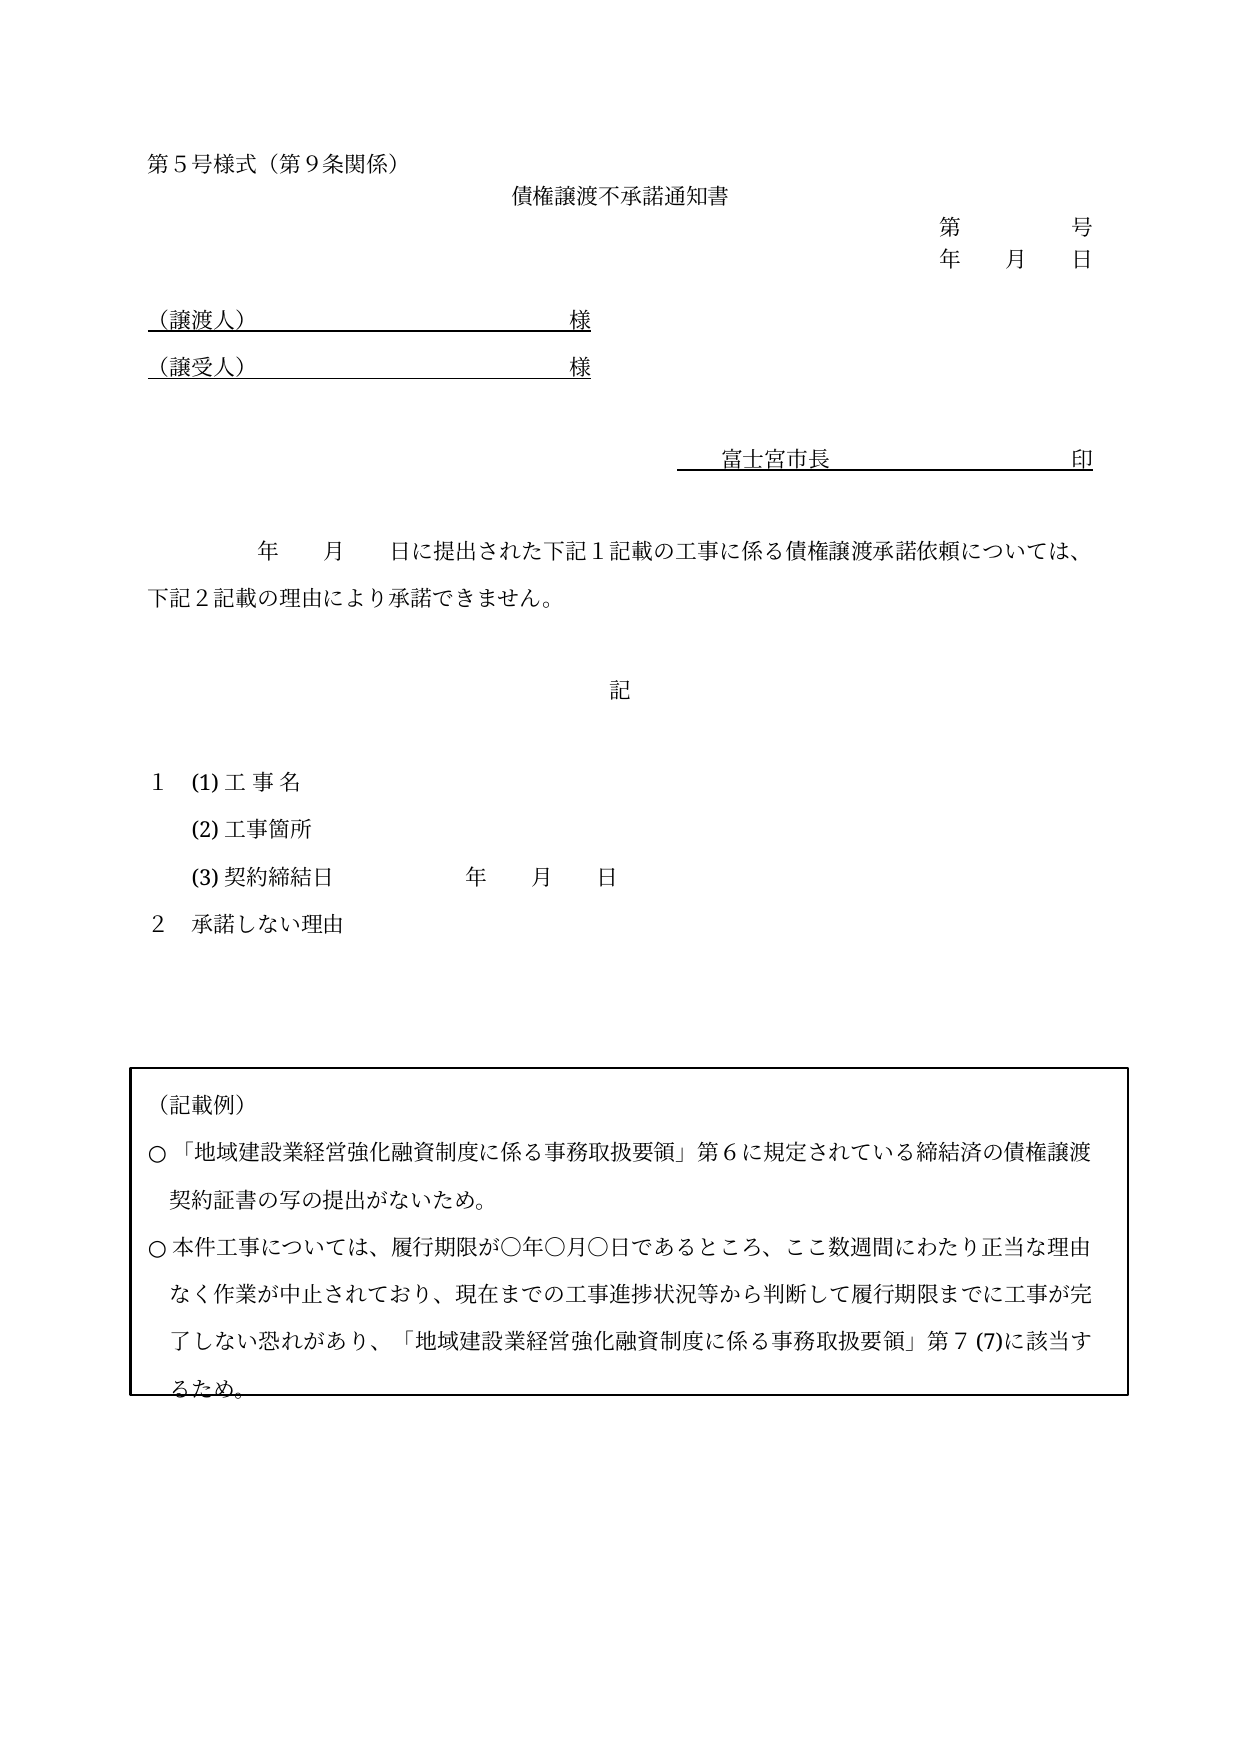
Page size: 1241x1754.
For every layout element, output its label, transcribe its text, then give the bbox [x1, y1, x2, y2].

text 第 号 [148, 211, 1092, 242]
text 第５号様式（第９条関係） [148, 148, 1092, 179]
text ○ 本件工事については、履行期限が○年○月○日であるところ、ここ数週間にわたり正当な理由なく作業が中止されており、現在までの工事進捗状況等から判断して履行期限までに工事が完了しない恐れがあり、「地域建設業経営強化融資制度に係る事務取扱要領」第７(7)に該当するため。 [148, 1230, 1092, 1394]
text 記 [148, 673, 1092, 705]
text （譲渡人） 様 [148, 303, 1092, 335]
text (2) 工事箇所 [148, 812, 1092, 844]
text 年 月 日 [148, 242, 1092, 273]
text （記載例） [148, 1088, 1092, 1120]
text (3) 契約締結日 年 月 日 [148, 860, 1092, 891]
text 債権譲渡不承諾通知書 [148, 179, 1092, 211]
text 年 月 日に提出された下記１記載の工事に係る債権譲渡承諾依頼については、下記２記載の理由により承諾できません。 [148, 534, 1092, 613]
text 富士宮市長 印 [148, 442, 1092, 474]
text ○ 「地域建設業経営強化融資制度に係る事務取扱要領」第６に規定されている締結済の債権譲渡契約証書の写の提出がないため。 [148, 1136, 1092, 1214]
text １ (1) 工 事 名 [148, 765, 1092, 797]
text （譲受人） 様 [148, 351, 1092, 382]
text ２ 承諾しない理由 [148, 907, 1092, 938]
